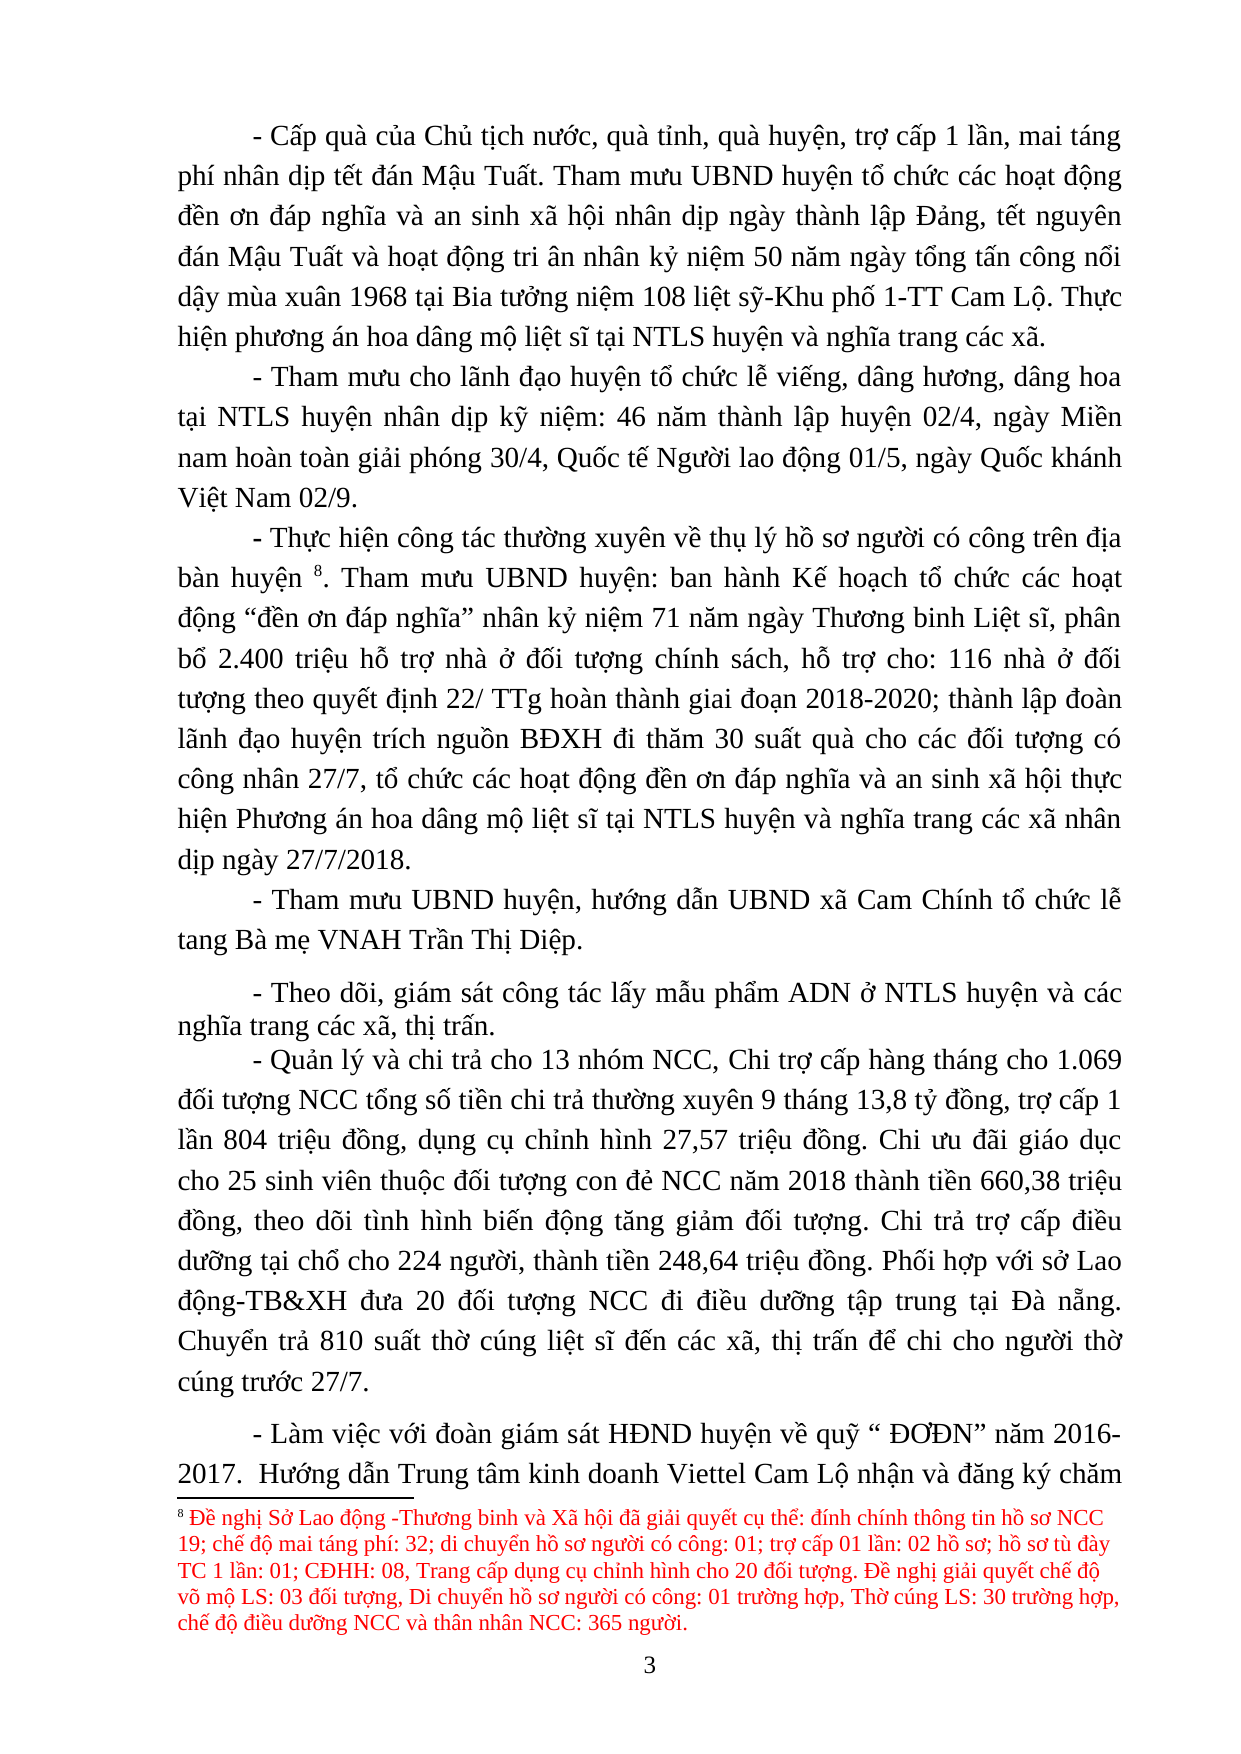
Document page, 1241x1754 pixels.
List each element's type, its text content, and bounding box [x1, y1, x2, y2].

text - Theo dõi, giám sát công tác lấy mẫu phẩm ADN ở NTLS huyện và các nghĩa trang các xã, thị trấn. [177, 975, 1122, 1042]
text - Cấp quà của Chủ tịch nước, quà tỉnh, quà huyện, trợ cấp 1 lần, mai táng phí nhân dịp tết đán Mậu Tuất. Tham mưu UBND huyện tổ chức các hoạt động đền ơn đáp nghĩa và an sinh xã hội nhân dịp ngày thành lập Đảng, tết nguyên đán Mậu Tuất và hoạt động tri ân nhân kỷ niệm 50 năm ngày tổng tấn công nổi dậy mùa xuân 1968 tại Bia tưởng niệm 108 liệt sỹ-Khu phố 1-TT Cam Lộ. Thực hiện phương án hoa dâng mộ liệt sĩ tại NTLS huyện và nghĩa trang các xã. [177, 118, 1122, 353]
text - Tham mưu UBND huyện, hướng dẫn UBND xã Cam Chính tổ chức lễ tang Bà mẹ VNAH Trần Thị Diệp. [177, 882, 1122, 956]
text - Quản lý và chi trả cho 13 nhóm NCC, Chi trợ cấp hàng tháng cho 1.069 đối tượng NCC tổng số tiền chi trả thường xuyên 9 tháng 13,8 tỷ đồng, trợ cấp 1 lần 804 triệu đồng, dụng cụ chỉnh hình 27,57 triệu đồng. Chi ưu đãi giáo dục cho 25 sinh viên thuộc đối tượng con đẻ NCC năm 2018 thành tiền 660,38 triệu đồng, theo dõi tình hình biến động tăng giảm đối tượng. Chi trả trợ cấp điều dưỡng tại chổ cho 224 người, thành tiền 248,64 triệu đồng. Phối hợp với sở Lao động-TB&XH đưa 20 đối tượng NCC đi điều dưỡng tập trung tại Đà nẵng. Chuyển trả 810 suất thờ cúng liệt sĩ đến các xã, thị trấn để chi cho người thờ cúng trước 27/7. [177, 1042, 1122, 1397]
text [177, 1416, 1122, 1490]
text - Thực hiện công tác thường xuyên về thụ lý hồ sơ người có công trên địa bàn huyện . Tham mưu UBND huyện: ban hành Kế hoạch tổ chức các hoạt động “đền ơn đáp nghĩa” nhân kỷ niệm 71 năm ngày Thương binh Liệt sĩ, phân bổ 2.400 triệu hỗ trợ nhà ở đối tượng chính sách, hỗ trợ cho: 116 nhà ở đối tượng theo quyết định 22/ TTg hoàn thành giai đoạn 2018-2020; thành lập đoàn lãnh đạo huyện trích nguồn BĐXH đi thăm 30 suất quà cho các đối tượng có công nhân 27/7, tổ chức các hoạt động đền ơn đáp nghĩa và an sinh xã hội thực hiện Phương án hoa dâng mộ liệt sĩ tại NTLS huyện và nghĩa trang các xã nhân dịp ngày 27/7/2018. [177, 520, 1122, 875]
text - Tham mưu cho lãnh đạo huyện tổ chức lễ viếng, dâng hương, dâng hoa tại NTLS huyện nhân dịp kỹ niệm: 46 năm thành lập huyện 02/4, ngày Miền nam hoàn toàn giải phóng 30/4, Quốc tế Người lao động 01/5, ngày Quốc khánh Việt Nam 02/9. [177, 359, 1122, 513]
